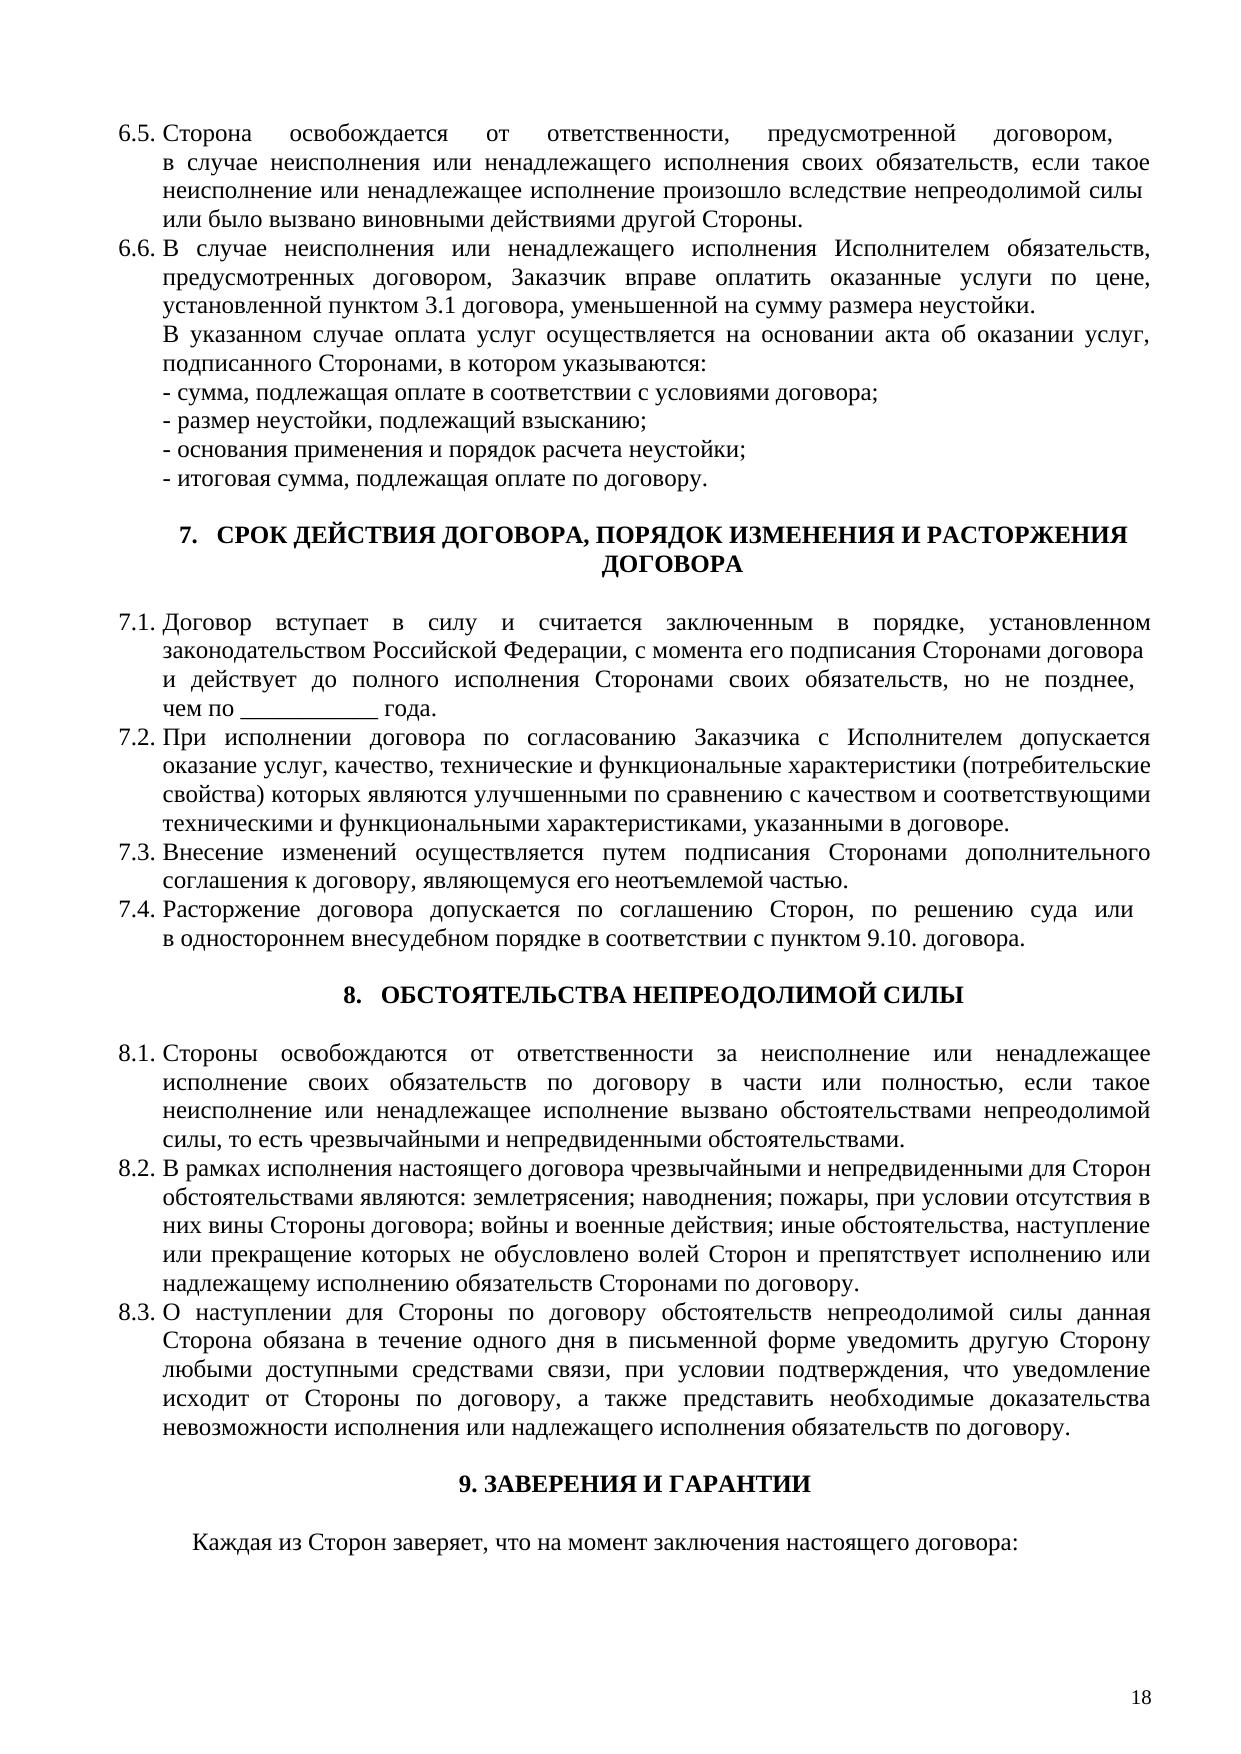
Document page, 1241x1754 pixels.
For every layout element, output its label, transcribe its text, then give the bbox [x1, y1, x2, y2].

list СРОК ДЕЙСТВИЯ ДОГОВОРА, ПОРЯДОК ИЗМЕНЕНИЯ И РАСТОРЖЕНИЯ ДОГОВОРА [156, 521, 1152, 578]
list Расторжение договора допускается по соглашению Сторон, по решению суда или в одностороннем внесудебном порядке в соответствии с пунктом 9.10. договора. [118, 894, 1152, 952]
text 9. ЗАВЕРЕНИЯ И ГАРАНТИИ [118, 1469, 1152, 1498]
list В рамках исполнения настоящего договора чрезвычайными и непредвиденными для Сторон обстоятельствами являются: землетрясения; наводнения; пожары, при условии отсутствия в них вины Стороны договора; войны и военные действия; иные обстоятельства, наступление или прекращение которых не обусловлено волей Сторон и препятствует исполнению или надлежащему исполнению обязательств Сторонами по договору. [118, 1153, 1152, 1297]
list Внесение изменений осуществляется путем подписания Сторонами дополнительного соглашения к договору, являющемуся его неотъемлемой частью. [118, 837, 1152, 894]
text - размер неустойки, подлежащий взысканию; [162, 406, 1152, 434]
text - итоговая сумма, подлежащая оплате по договору. [162, 463, 1152, 492]
list О наступлении для Стороны по договору обстоятельств непреодолимой силы данная Сторона обязана в течение одного дня в письменной форме уведомить другую Сторону любыми доступными средствами связи, при условии подтверждения, что уведомление исходит от Стороны по договору, а также представить необходимые доказательства невозможности исполнения или надлежащего исполнения обязательств по договору. [118, 1297, 1152, 1441]
text - сумма, подлежащая оплате в соответствии с условиями договора; [162, 377, 1152, 406]
text - основания применения и порядок расчета неустойки; [162, 434, 1152, 463]
list ОБСТОЯТЕЛЬСТВА НЕПРЕОДОЛИМОЙ СИЛЫ [156, 981, 1152, 1009]
text В указанном случае оплата услуг осуществляется на основании акта об оказании услуг, подписанного Сторонами, в котором указываются: [162, 319, 1152, 377]
list Сторона освобождается от ответственности, предусмотренной договором, в случае неисполнения или ненадлежащего исполнения своих обязательств, если такое неисполнение или ненадлежащее исполнение произошло вследствие непреодолимой силы или было вызвано виновными действиями другой Стороны. [118, 118, 1152, 233]
list В случае неисполнения или ненадлежащего исполнения Исполнителем обязательств, предусмотренных договором, Заказчик вправе оплатить оказанные услуги по цене, установленной пунктом 3.1 договора, уменьшенной на сумму размера неустойки. [118, 233, 1152, 319]
text Каждая из Сторон заверяет, что на момент заключения настоящего договора: [118, 1527, 1152, 1556]
list Стороны освобождаются от ответственности за неисполнение или ненадлежащее исполнение своих обязательств по договору в части или полностью, если такое неисполнение или ненадлежащее исполнение вызвано обстоятельствами непреодолимой силы, то есть чрезвычайными и непредвиденными обстоятельствами. [118, 1038, 1152, 1153]
list Договор вступает в силу и считается заключенным в порядке, установленном законодательством Российской Федерации, с момента его подписания Сторонами договора и действует до полного исполнения Сторонами своих обязательств, но не позднее, чем по ___________ года. [118, 607, 1152, 722]
list При исполнении договора по согласованию Заказчика с Исполнителем допускается оказание услуг, качество, технические и функциональные характеристики (потребительские свойства) которых являются улучшенными по сравнению с качеством и соответствующими техническими и функциональными характеристиками, указанными в договоре. [118, 722, 1152, 837]
